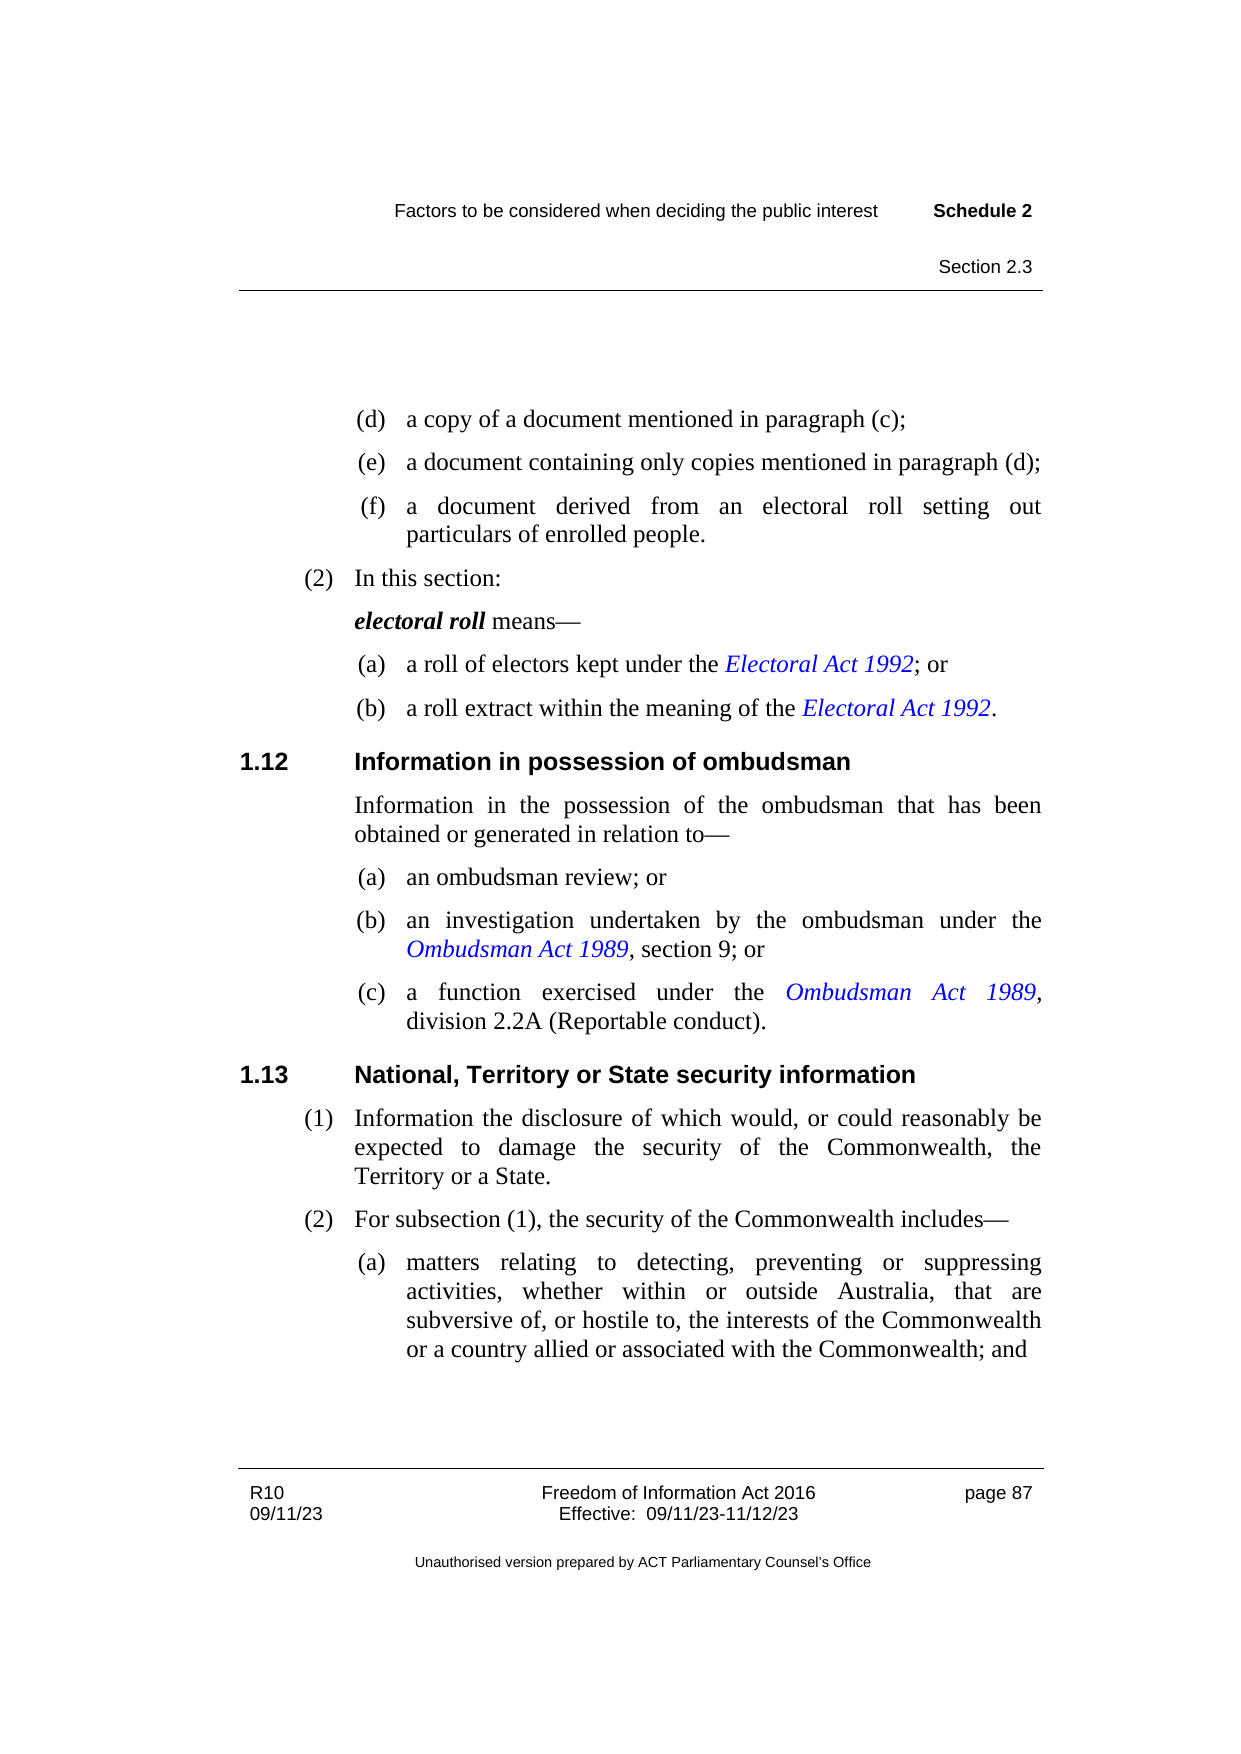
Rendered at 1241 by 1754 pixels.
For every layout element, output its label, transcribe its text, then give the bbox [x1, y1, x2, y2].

list electoral roll means— [354, 606, 1042, 635]
text (b) a roll extract within the meaning of the Electoral Act 1992. [239, 693, 1042, 722]
text (a) matters relating to detecting, preventing or suppressing activities, whether within or outside Australia, that are subversive of, or hostile to, the interests of the Commonwealth or a country allied or associated with the Commonwealth; and [239, 1247, 1042, 1362]
text (2) In this section: [239, 563, 1042, 592]
text (b) an investigation undertaken by the ombudsman under the Ombudsman Act 1989, section 9; or [239, 905, 1042, 963]
subtitle 1.12 Information in possession of ombudsman [239, 747, 1042, 775]
text (1) Information the disclosure of which would, or could reasonably be expected to damage the security of the Commonwealth, the Territory or a State. [239, 1103, 1042, 1189]
text (e) a document containing only copies mentioned in paragraph (d); [239, 447, 1042, 476]
text (a) a roll of electors kept under the Electoral Act 1992; or [239, 649, 1042, 678]
text Information in the possession of the ombudsman that has been obtained or generated in relation to— [354, 790, 1042, 847]
text (d) a copy of a document mentioned in paragraph (c); [239, 404, 1042, 433]
text (a) an ombudsman review; or [239, 862, 1042, 891]
subtitle 1.13 National, Territory or State security information [239, 1060, 1042, 1089]
text (2) For subsection (1), the security of the Commonwealth includes— [239, 1204, 1042, 1233]
text (c) a function exercised under the Ombudsman Act 1989, division 2.2A (Reportable conduct). [239, 977, 1042, 1035]
text (f) a document derived from an electoral roll setting out particulars of enrolled people. [239, 491, 1042, 548]
